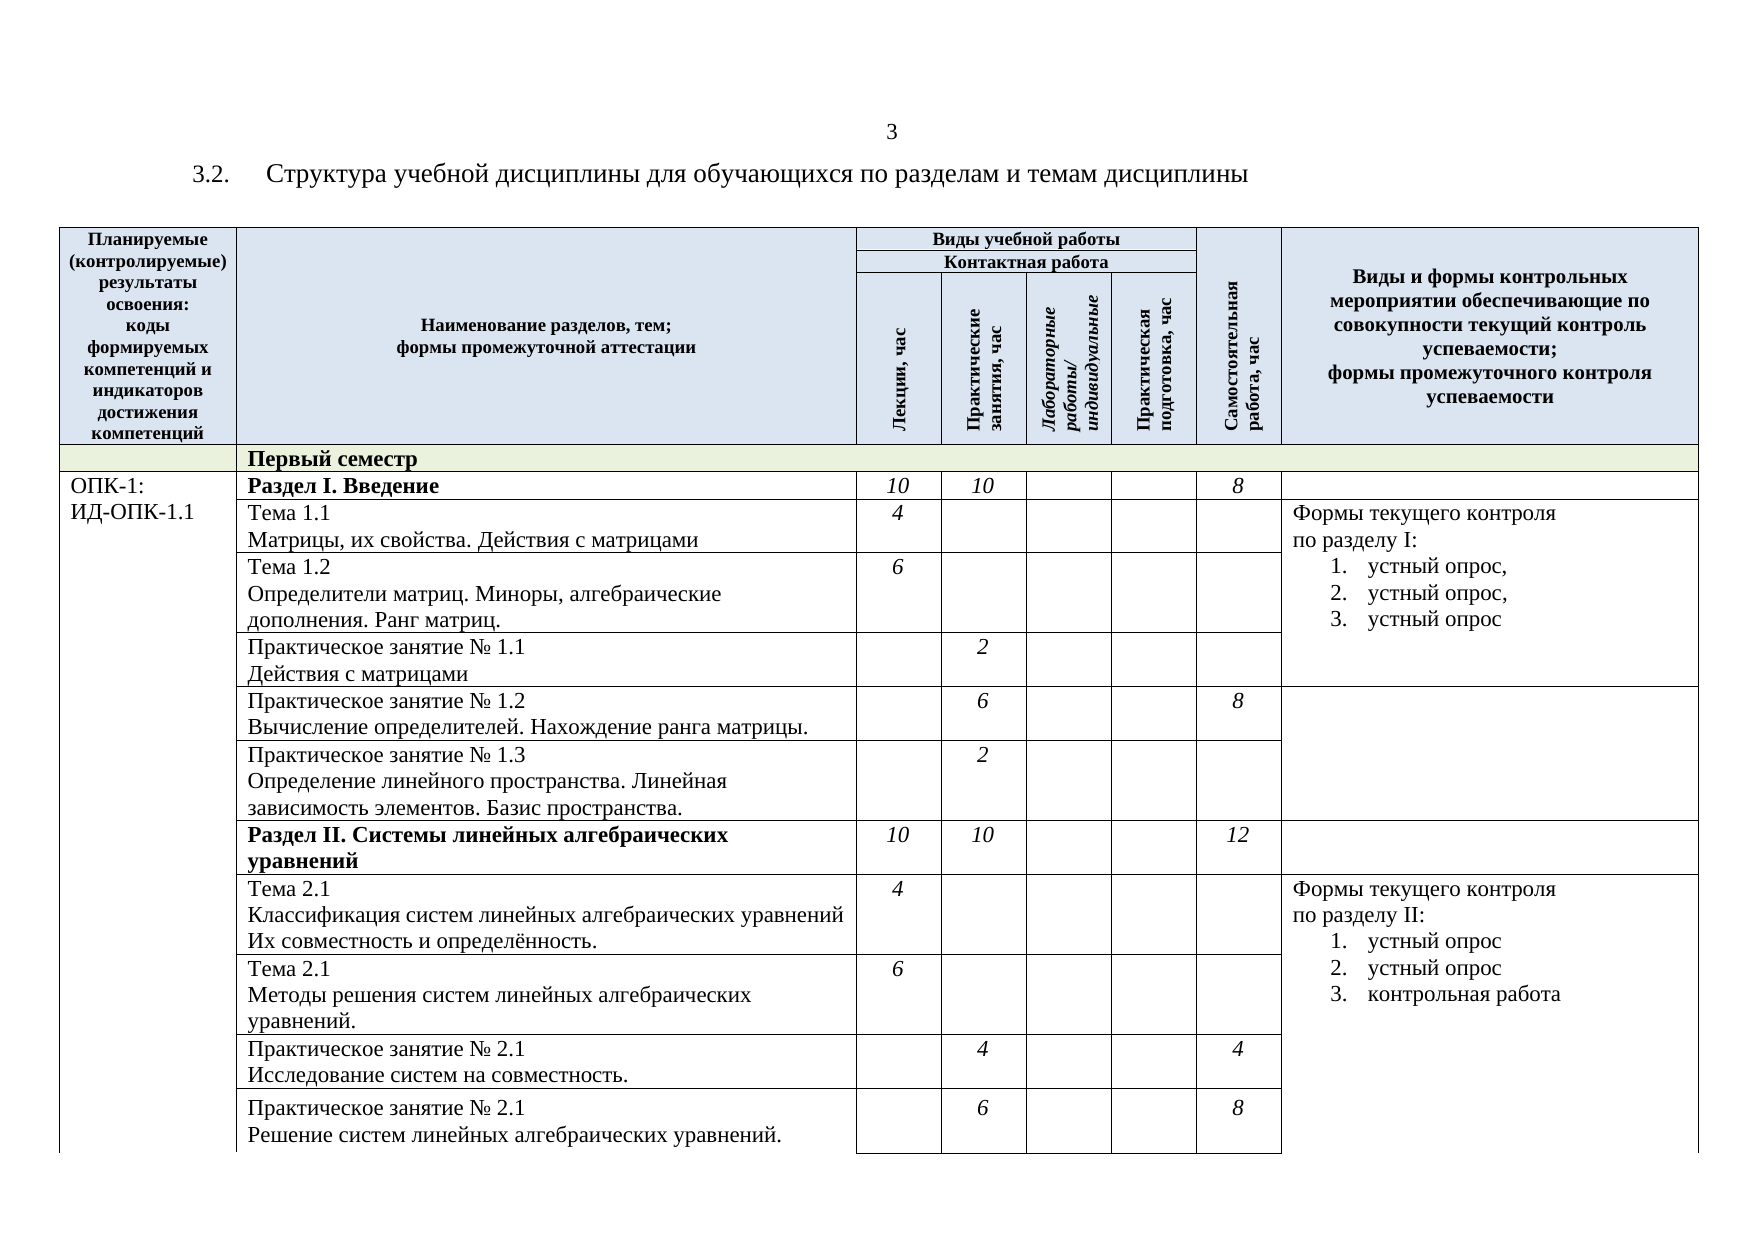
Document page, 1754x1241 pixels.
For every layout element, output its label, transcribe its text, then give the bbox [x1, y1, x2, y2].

table_cell [942, 500, 1026, 552]
table_cell Тема 1.2 Определители матриц. Миноры, алгебраические дополнения. Ранг матриц. [237, 553, 856, 632]
table_cell 6 [857, 955, 941, 1034]
table_cell [1197, 633, 1281, 686]
table_cell 4 [857, 500, 941, 552]
table_cell 10 [942, 821, 1026, 874]
table_cell Тема 2.1 Классификация систем линейных алгебраических уравнений Их совместность и определённость. [237, 875, 856, 954]
table_cell [1027, 1089, 1111, 1153]
table_cell [1282, 472, 1698, 498]
table_cell Практическое занятие № 2.1 Решение систем линейных алгебраических уравнений. [236, 1089, 856, 1153]
table_cell 4 [1197, 1035, 1281, 1088]
table_cell [1027, 472, 1111, 498]
table_cell [1112, 633, 1196, 686]
table_cell 10 [942, 472, 1026, 498]
table_cell [1027, 687, 1111, 740]
table_cell [1112, 687, 1196, 740]
table_header Виды учебной работы [857, 228, 1196, 249]
table_cell [1027, 875, 1111, 954]
table_cell [942, 875, 1026, 954]
table_cell Формы текущего контроля по разделу II: устный опрос устный опрос контрольная работа [1282, 875, 1698, 1153]
table_cell [857, 687, 941, 740]
table_cell Практическое занятие № 2.1 Исследование систем на совместность. [237, 1035, 856, 1088]
table_cell [1027, 741, 1111, 820]
table_cell Лекции, час [857, 273, 941, 444]
table_cell [1197, 741, 1281, 820]
table_cell [1197, 955, 1281, 1034]
table_cell 10 [857, 821, 941, 874]
table_cell Первый семестр [237, 445, 1698, 471]
table_cell [1027, 955, 1111, 1034]
table_cell Практическая подготовка, час [1112, 273, 1196, 444]
table_cell Практическое занятие № 1.3 Определение линейного пространства. Линейная зависимость элементов. Базис пространства. [237, 741, 856, 820]
table_cell [1197, 875, 1281, 954]
table_cell Раздел I. Введение [237, 472, 856, 498]
table_cell 6 [942, 1089, 1026, 1153]
table_cell [1282, 821, 1698, 874]
table_cell 6 [942, 687, 1026, 740]
table_cell 2 [942, 741, 1026, 820]
table_cell 10 [857, 472, 941, 498]
table_cell [1197, 553, 1281, 632]
table_header Планируемые (контролируемые) результаты освоения: коды формируемых компетенций и индикаторов достижения компетенций [60, 228, 236, 444]
table_cell Формы текущего контроля по разделу I: устный опрос, устный опрос, устный опрос [1282, 500, 1698, 686]
table_cell 8 [1197, 687, 1281, 740]
table_cell Тема 2.1 Методы решения систем линейных алгебраических уравнений. [237, 955, 856, 1034]
table_cell 8 [1197, 1089, 1281, 1153]
subtitle Структура учебной дисциплины для обучающихся по разделам и темам дисциплины [192, 157, 1665, 188]
table_cell 6 [857, 553, 941, 632]
table_cell Практические занятия, час [942, 273, 1026, 444]
table_cell [857, 741, 941, 820]
table_cell [1112, 553, 1196, 632]
table_cell Лабораторные работы/ индивидуальные занятия час [1027, 273, 1111, 444]
table_cell [1112, 472, 1196, 498]
table_cell [1027, 1035, 1111, 1088]
table_header Самостоятельная работа, час [1197, 228, 1281, 444]
table_cell [1112, 1035, 1196, 1088]
table_cell [1027, 553, 1111, 632]
table_cell Раздел II. Системы линейных алгебраических уравнений [237, 821, 856, 874]
table_cell [942, 553, 1026, 632]
table_cell [942, 955, 1026, 1034]
table_cell [1112, 500, 1196, 552]
table_cell Практическое занятие № 1.1 Действия с матрицами [237, 633, 856, 686]
table_cell 4 [857, 875, 941, 954]
table_cell [857, 1035, 941, 1088]
table_cell [1112, 875, 1196, 954]
table_cell 12 [1197, 821, 1281, 874]
table_cell [1027, 500, 1111, 552]
table_cell [1112, 955, 1196, 1034]
table_cell 4 [942, 1035, 1026, 1088]
table_cell 8 [1197, 472, 1281, 498]
table_cell [1112, 1089, 1196, 1153]
table_cell [60, 445, 236, 471]
table_cell [1112, 741, 1196, 820]
table_cell [857, 1089, 941, 1153]
table_cell Практическое занятие № 1.2 Вычисление определителей. Нахождение ранга матрицы. [237, 687, 856, 740]
table_cell Тема 1.1 Матрицы, их свойства. Действия с матрицами [237, 500, 856, 552]
table_cell [857, 633, 941, 686]
table_header Наименование разделов, тем; формы промежуточной аттестации [237, 228, 856, 444]
table_cell [1112, 821, 1196, 874]
table_cell [1027, 633, 1111, 686]
table_cell Контактная работа [857, 251, 1196, 272]
table_cell ОПК-1: ИД-ОПК-1.1 [60, 472, 236, 1153]
table_header Виды и формы контрольных мероприятии обеспечивающие по совокупности текущий контроль успеваемости; формы промежуточного контроля успеваемости [1282, 228, 1698, 444]
table_cell [1282, 687, 1698, 820]
table_cell [1197, 500, 1281, 552]
table_cell 2 [942, 633, 1026, 686]
table_cell [1027, 821, 1111, 874]
